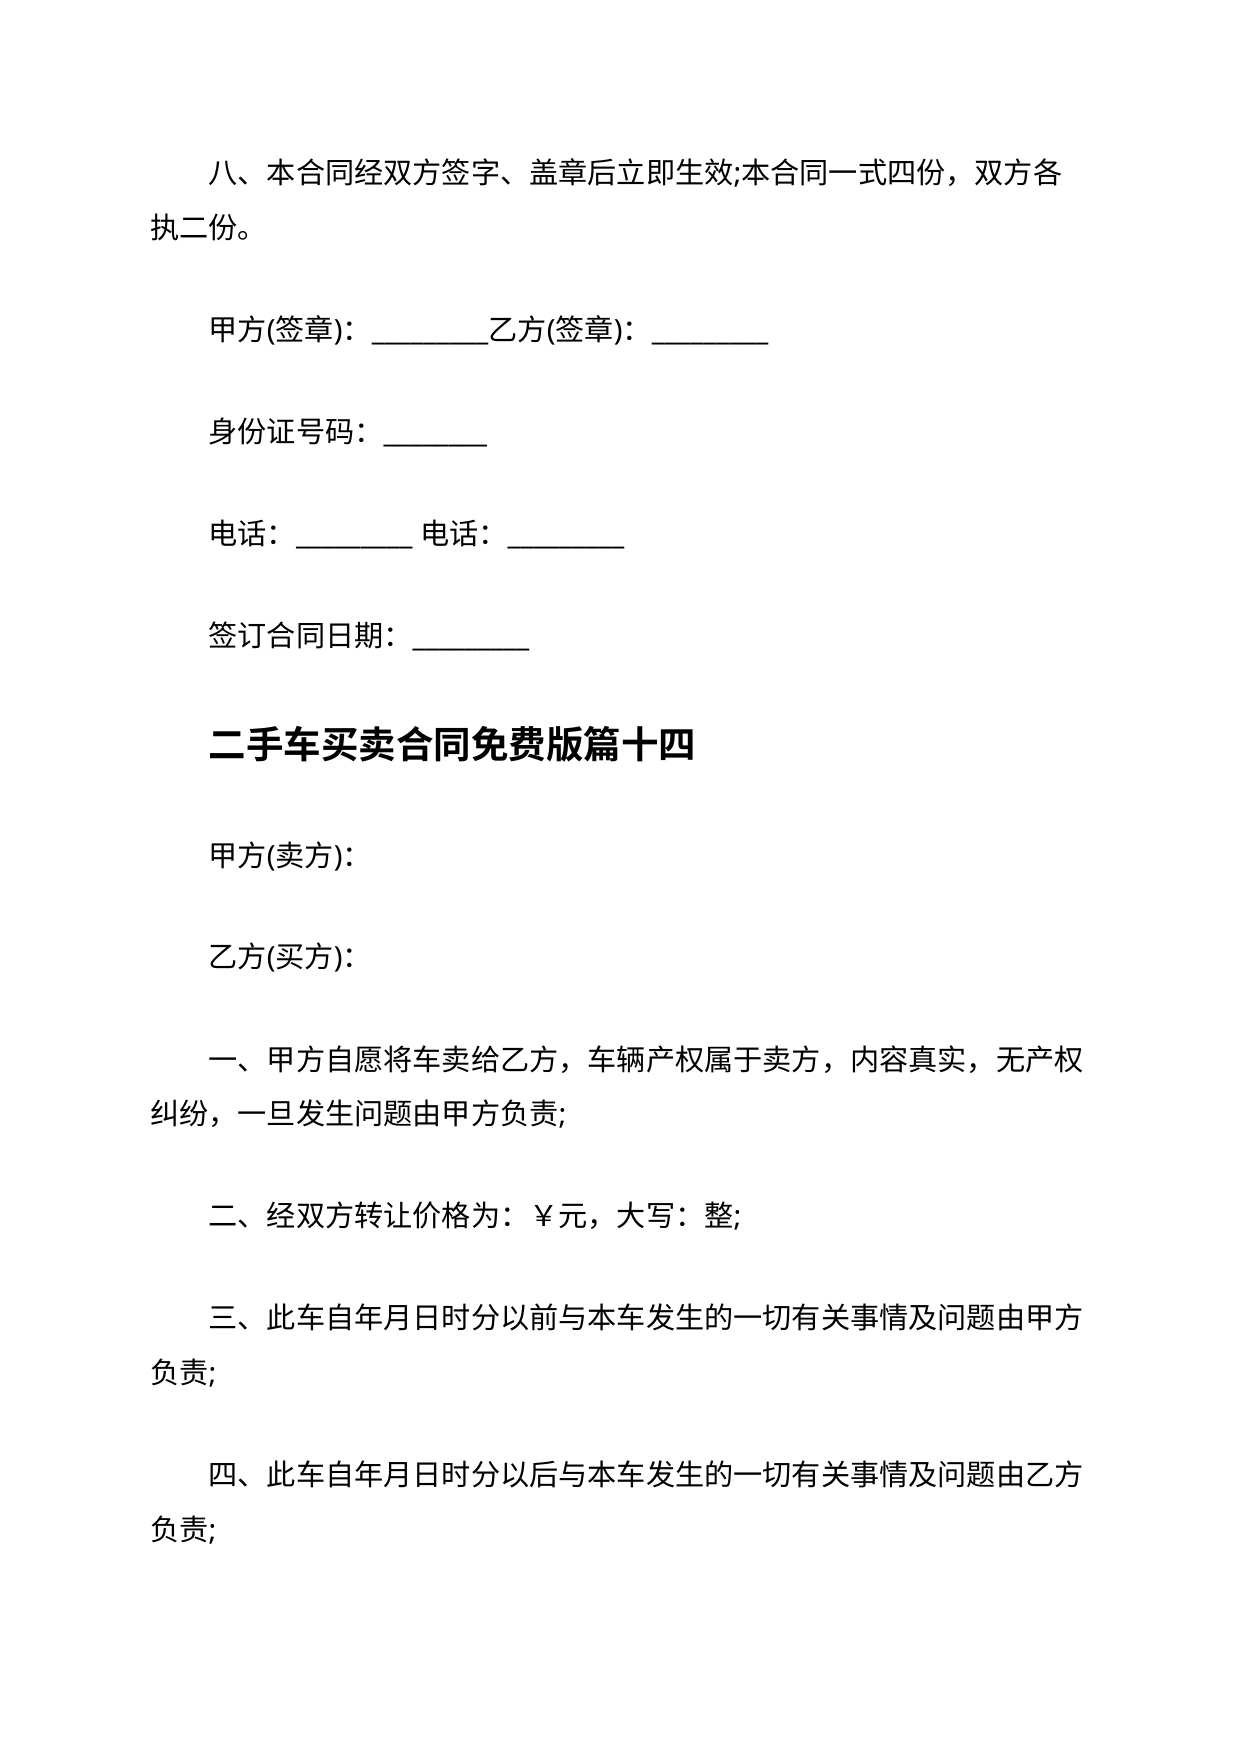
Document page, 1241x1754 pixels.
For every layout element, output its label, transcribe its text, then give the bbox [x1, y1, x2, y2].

text 二、经双方转让价格为：￥元，大写：整; [150, 1193, 1090, 1235]
text 电话：_________ 电话：_________ [150, 511, 1090, 553]
text 乙方(买方)： [150, 934, 1090, 976]
text 甲方(签章)：_________乙方(签章)：_________ [150, 307, 1090, 349]
text 二手车买卖合同免费版篇十四 [150, 715, 1090, 769]
text 三、此车自年月日时分以前与本车发生的一切有关事情及问题由甲方负责; [150, 1295, 1090, 1392]
text 一、甲方自愿将车卖给乙方，车辆产权属于卖方，内容真实，无产权纠纷，一旦发生问题由甲方负责; [150, 1036, 1090, 1133]
text 签订合同日期：_________ [150, 613, 1090, 655]
text 八、本合同经双方签字、盖章后立即生效;本合同一式四份，双方各执二份。 [150, 150, 1090, 247]
text 四、此车自年月日时分以后与本车发生的一切有关事情及问题由乙方负责; [150, 1452, 1090, 1549]
text 甲方(卖方)： [150, 832, 1090, 874]
text 身份证号码：________ [150, 409, 1090, 451]
